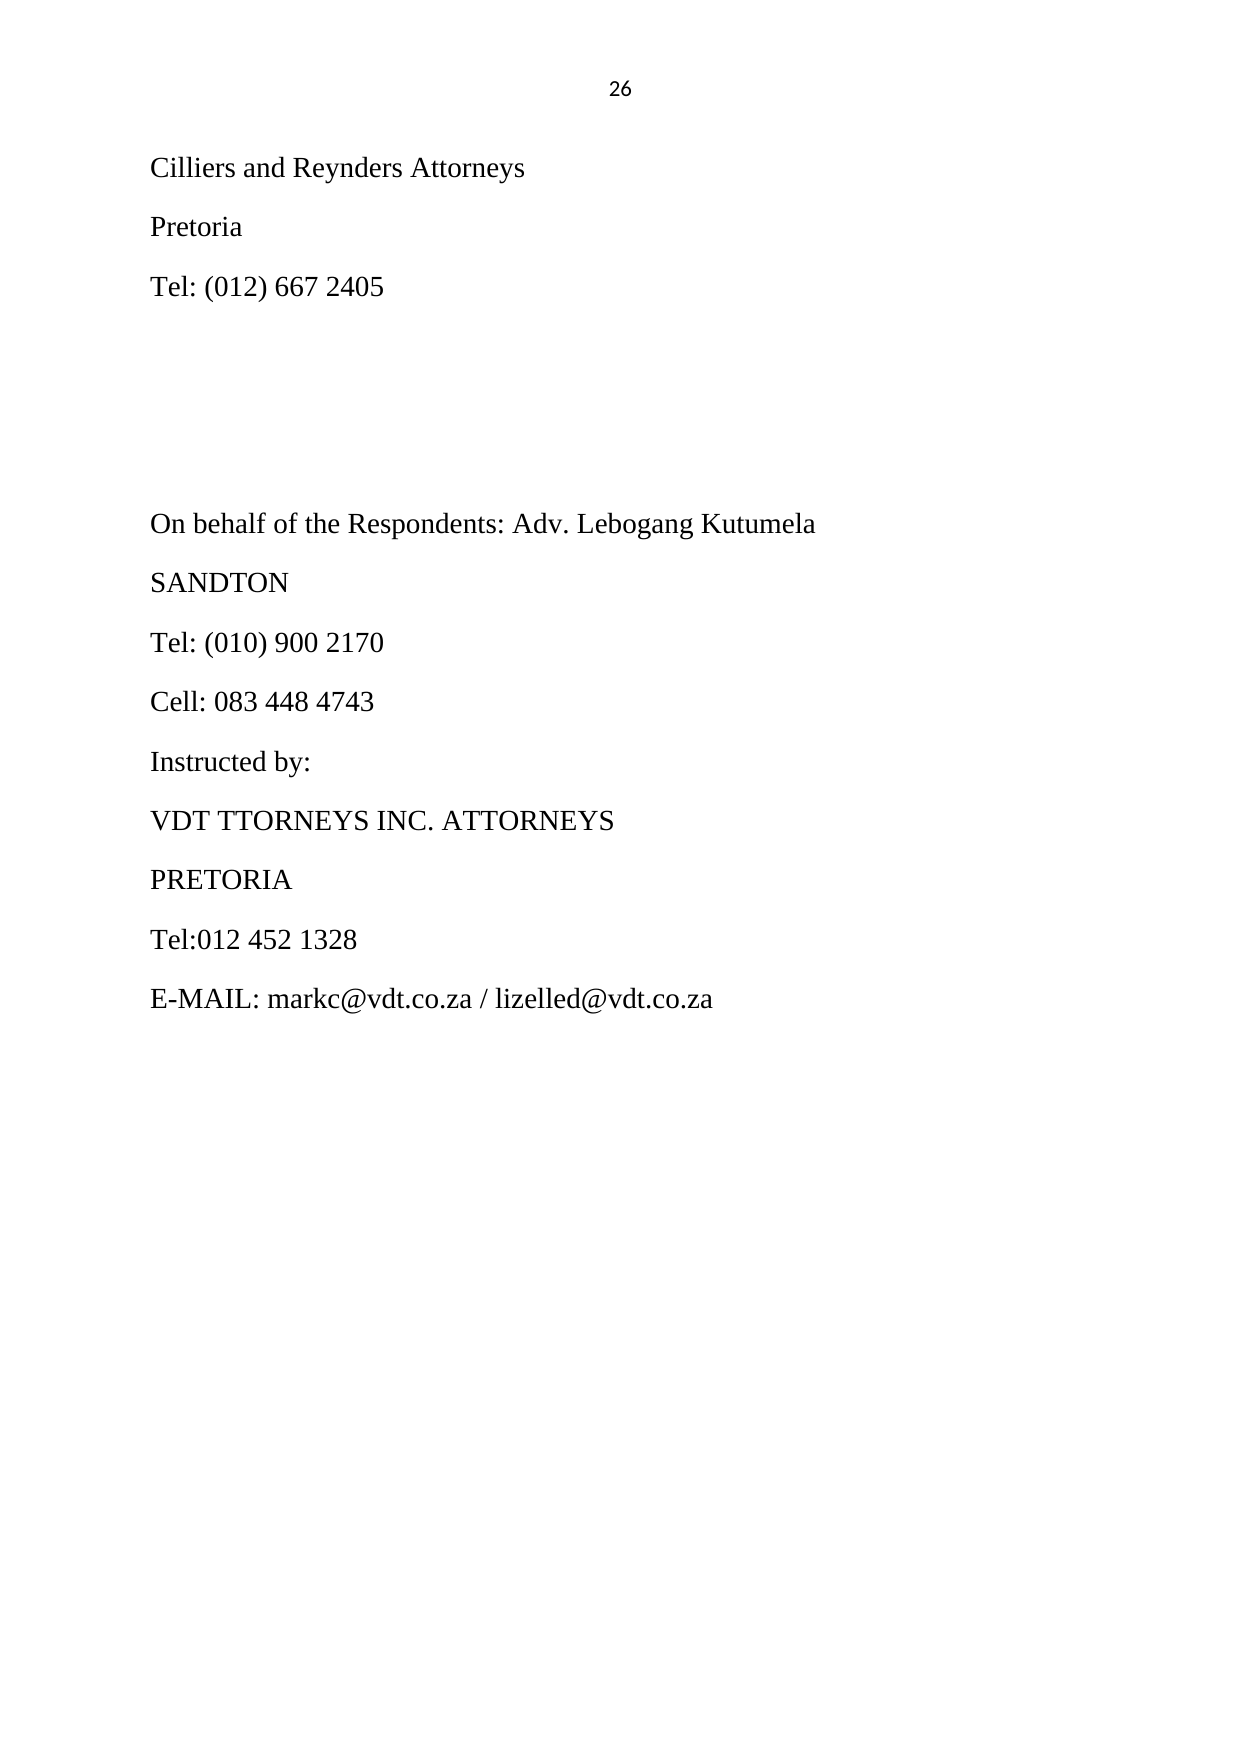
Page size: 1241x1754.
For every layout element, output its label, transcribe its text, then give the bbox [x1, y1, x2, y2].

text Cilliers and Reynders Attorneys [150, 150, 1090, 183]
text VDT TTORNEYS INC. ATTORNEYS [150, 803, 1090, 837]
text SANDTON [150, 566, 1090, 599]
text Tel: (012) 667 2405 [150, 269, 1090, 302]
text E-MAIL: markc@vdt.co.za / lizelled@vdt.co.za [150, 981, 1090, 1015]
text Tel: (010) 900 2170 [150, 625, 1090, 658]
text Pretoria [150, 209, 1090, 243]
text Tel:012 452 1328 [150, 922, 1090, 955]
text Cell: 083 448 4743 [150, 684, 1090, 718]
text Instructed by: [150, 744, 1090, 777]
text PRETORIA [150, 862, 1090, 896]
text On behalf of the Respondents: Adv. Lebogang Kutumela [150, 506, 1090, 540]
